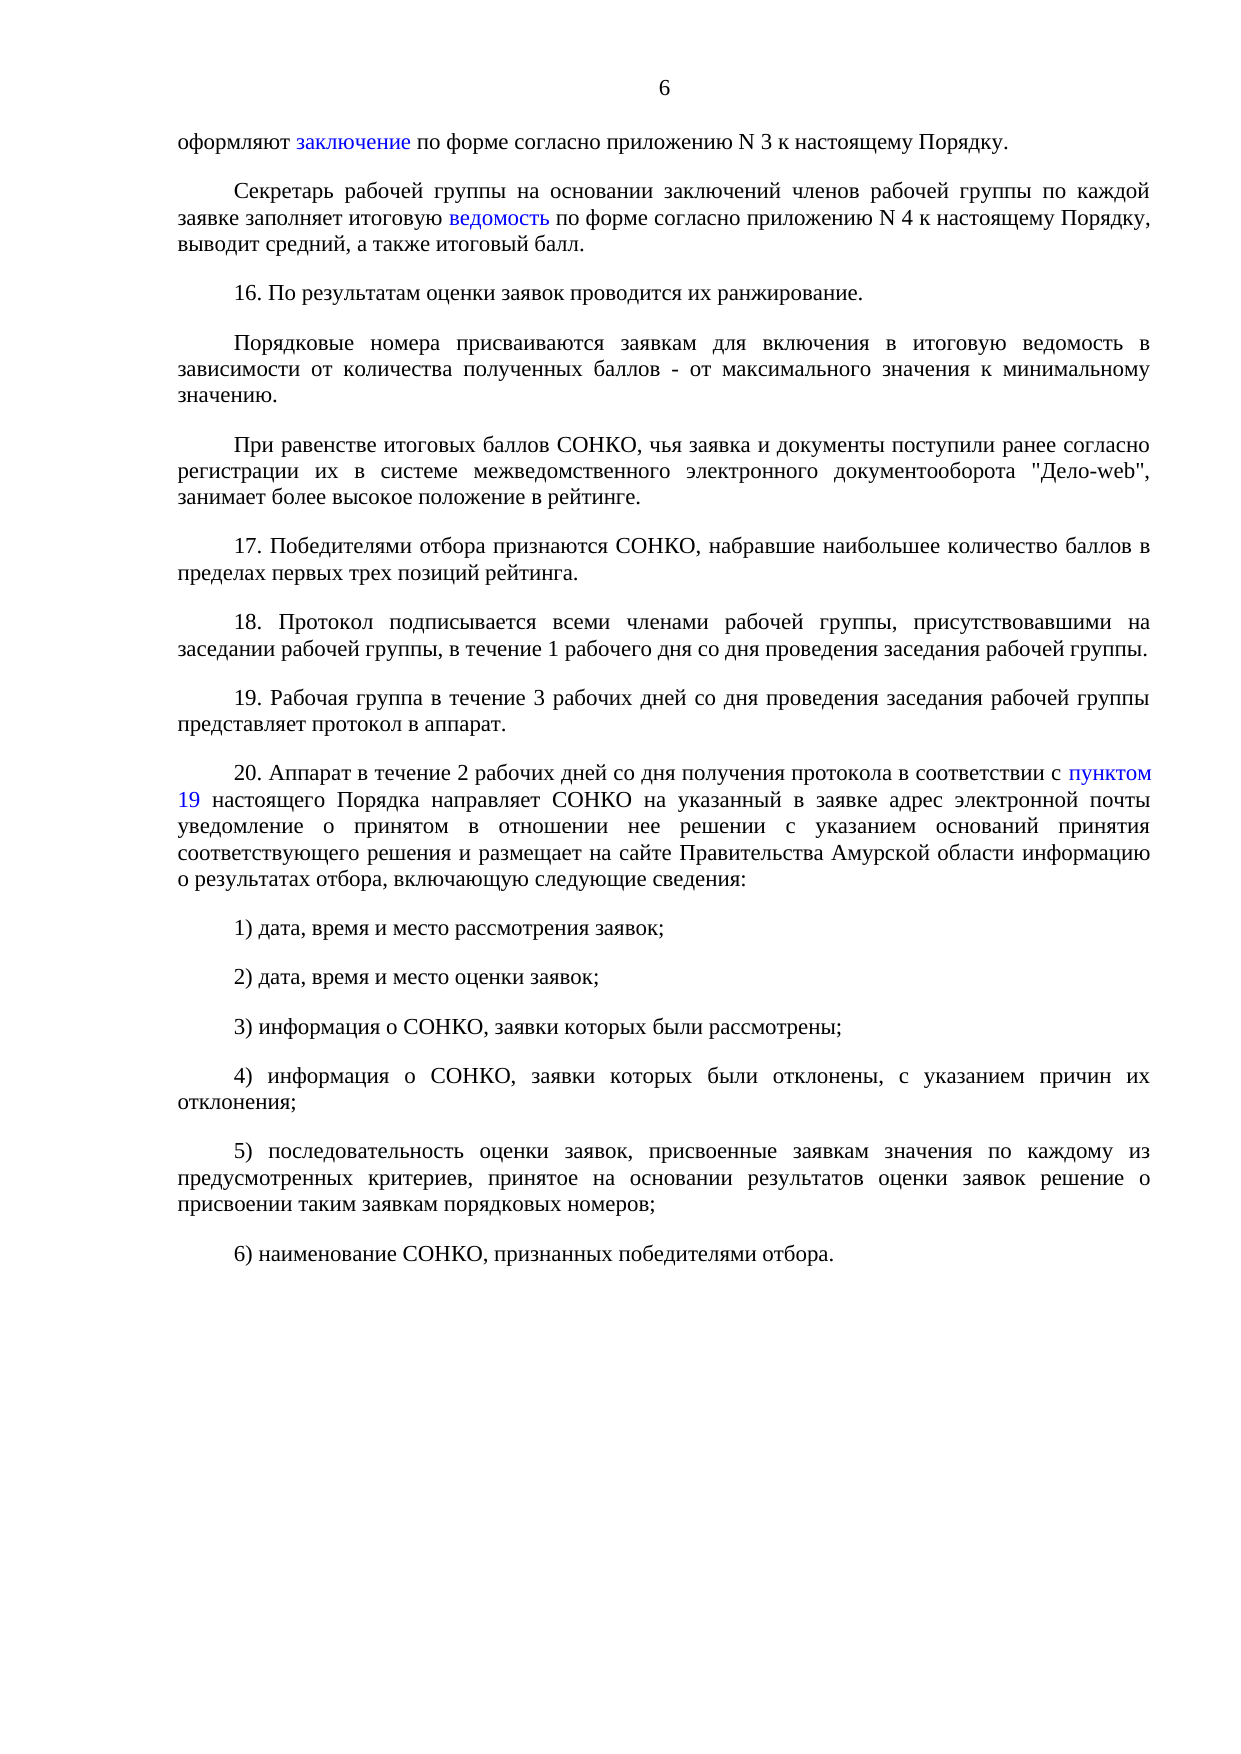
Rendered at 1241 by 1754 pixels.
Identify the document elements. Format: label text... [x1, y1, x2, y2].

text При равенстве итоговых баллов СОНКО, чья заявка и документы поступили ранее согласно регистрации их в системе межведомственного электронного документооборота "Дело-web", занимает более высокое положение в рейтинге. [177, 431, 1152, 510]
text 3) информация о СОНКО, заявки которых были рассмотрены; [177, 1013, 1152, 1039]
text 6) наименование СОНКО, признанных победителями отбора. [177, 1239, 1152, 1266]
text Порядковые номера присваиваются заявкам для включения в итоговую ведомость в зависимости от количества полученных баллов - от максимального значения к минимальному значению. [177, 329, 1152, 408]
text Секретарь рабочей группы на основании заключений членов рабочей группы по каждой заявке заполняет итоговую ведомость по форме согласно приложению N 4 к настоящему Порядку, выводит средний, а также итоговый балл. [177, 177, 1152, 256]
text 4) информация о СОНКО, заявки которых были отклонены, с указанием причин их отклонения; [177, 1062, 1152, 1115]
text 17. Победителями отбора признаются СОНКО, набравшие наибольшее количество баллов в пределах первых трех позиций рейтинга. [177, 533, 1152, 585]
text 5) последовательность оценки заявок, присвоенные заявкам значения по каждому из предусмотренных критериев, принятое на основании результатов оценки заявок решение о присвоении таким заявкам порядковых номеров; [177, 1138, 1152, 1217]
text 16. По результатам оценки заявок проводится их ранжирование. [177, 279, 1152, 306]
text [177, 128, 1152, 154]
text 1) дата, время и место рассмотрения заявок; [177, 914, 1152, 941]
text 18. Протокол подписывается всеми членами рабочей группы, присутствовавшими на заседании рабочей группы, в течение 1 рабочего дня со дня проведения заседания рабочей группы. [177, 608, 1152, 661]
text 2) дата, время и место оценки заявок; [177, 963, 1152, 990]
text 20. Аппарат в течение 2 рабочих дней со дня получения протокола в соответствии с пунктом 19 настоящего Порядка направляет СОНКО на указанный в заявке адрес электронной почты уведомление о принятом в отношении нее решении с указанием оснований принятия соответствующего решения и размещает на сайте Правительства Амурской области информацию о результатах отбора, включающую следующие сведения: [177, 759, 1152, 891]
text 19. Рабочая группа в течение 3 рабочих дней со дня проведения заседания рабочей группы представляет протокол в аппарат. [177, 684, 1152, 737]
